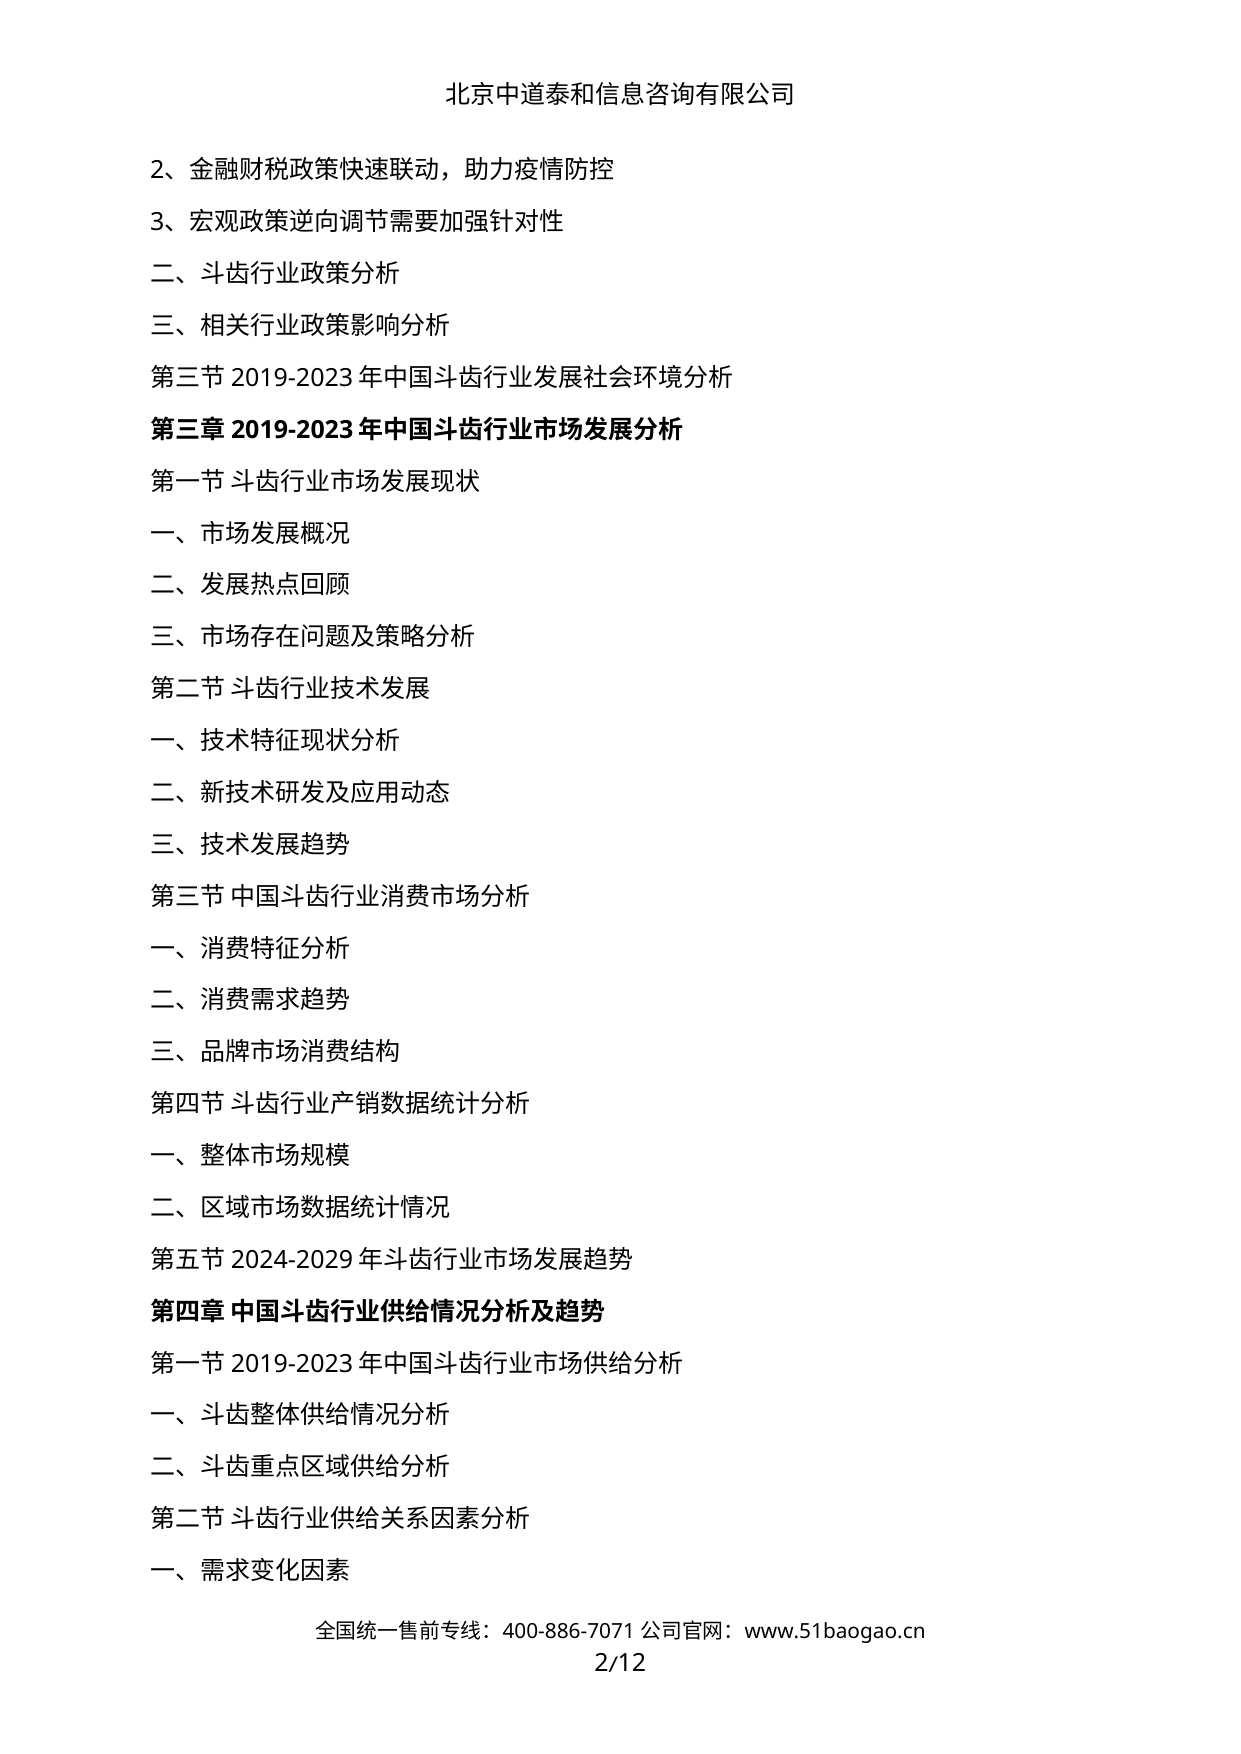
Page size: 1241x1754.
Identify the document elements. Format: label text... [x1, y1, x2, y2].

text 二、斗齿行业政策分析 [150, 254, 1090, 290]
text 一、市场发展概况 [150, 513, 1090, 549]
text 三、市场存在问题及策略分析 [150, 617, 1090, 653]
text 3、宏观政策逆向调节需要加强针对性 [150, 202, 1090, 238]
text 第三章 2019-2023年中国斗齿行业市场发展分析 [150, 409, 1090, 446]
text 一、技术特征现状分析 [150, 721, 1090, 757]
text 第四章 中国斗齿行业供给情况分析及趋势 [150, 1291, 1090, 1327]
text 三、技术发展趋势 [150, 824, 1090, 861]
text 一、需求变化因素 [150, 1551, 1090, 1587]
text 一、消费特征分析 [150, 928, 1090, 964]
text 第五节 2024-2029年斗齿行业市场发展趋势 [150, 1239, 1090, 1276]
text 三、相关行业政策影响分析 [150, 306, 1090, 342]
text 第一节 2019-2023年中国斗齿行业市场供给分析 [150, 1343, 1090, 1379]
text 第一节 斗齿行业市场发展现状 [150, 461, 1090, 497]
text 一、斗齿整体供给情况分析 [150, 1395, 1090, 1431]
text 二、消费需求趋势 [150, 980, 1090, 1016]
text 第二节 斗齿行业供给关系因素分析 [150, 1499, 1090, 1535]
text 二、发展热点回顾 [150, 565, 1090, 601]
text 2、金融财税政策快速联动，助力疫情防控 [150, 150, 1090, 186]
text 三、品牌市场消费结构 [150, 1032, 1090, 1068]
text 第二节 斗齿行业技术发展 [150, 669, 1090, 705]
text 第四节 斗齿行业产销数据统计分析 [150, 1084, 1090, 1120]
text 二、新技术研发及应用动态 [150, 772, 1090, 809]
text 二、斗齿重点区域供给分析 [150, 1447, 1090, 1483]
text 二、区域市场数据统计情况 [150, 1187, 1090, 1224]
text 第三节 2019-2023年中国斗齿行业发展社会环境分析 [150, 357, 1090, 394]
text 一、整体市场规模 [150, 1136, 1090, 1172]
text 第三节 中国斗齿行业消费市场分析 [150, 876, 1090, 912]
